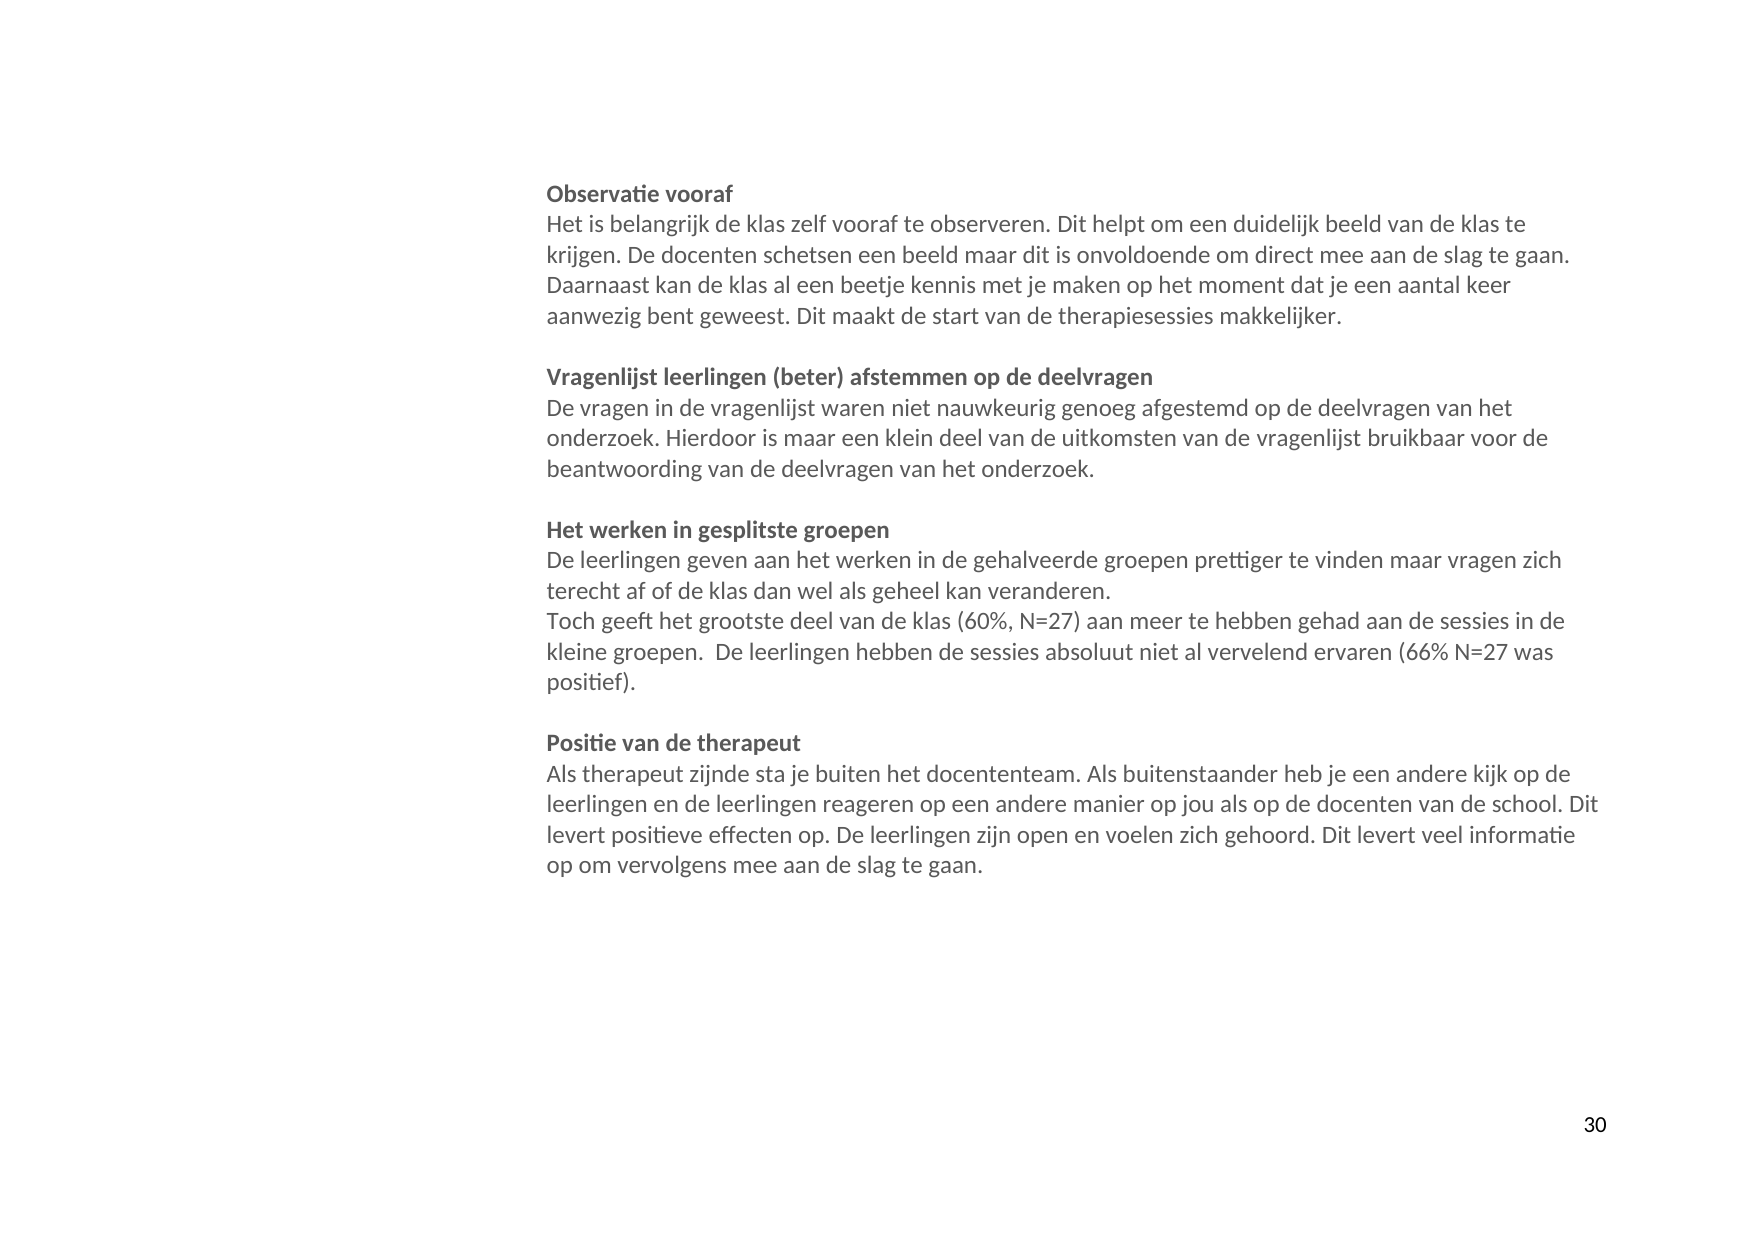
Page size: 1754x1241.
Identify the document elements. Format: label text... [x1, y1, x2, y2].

text Als therapeut zijnde sta je buiten het docententeam. Als buitenstaander heb je een andere kijk op de leerlingen en de leerlingen reageren op een andere manier op jou als op de docenten van de school. Dit levert positieve effecten op. De leerlingen zijn open en voelen zich gehoord. Dit levert veel informatie op om vervolgens mee aan de slag te gaan. [546, 758, 1606, 880]
text De vragen in de vragenlijst waren niet nauwkeurig genoeg afgestemd op de deelvragen van het onderzoek. Hierdoor is maar een klein deel van de uitkomsten van de vragenlijst bruikbaar voor de beantwoording van de deelvragen van het onderzoek. [546, 392, 1606, 483]
text Het is belangrijk de klas zelf vooraf te observeren. Dit helpt om een duidelijk beeld van de klas te krijgen. De docenten schetsen een beeld maar dit is onvoldoende om direct mee aan de slag te gaan. Daarnaast kan de klas al een beetje kennis met je maken op het moment dat je een aantal keer aanwezig bent geweest. Dit maakt de start van de therapiesessies makkelijker. [546, 209, 1606, 331]
text Het werken in gesplitste groepen [546, 514, 1606, 544]
text Toch geeft het grootste deel van de klas (60%, N=27) aan meer te hebben gehad aan de sessies in de kleine groepen. De leerlingen hebben de sessies absoluut niet al vervelend ervaren (66% N=27 was positief). [546, 605, 1606, 697]
text Vragenlijst leerlingen (beter) afstemmen op de deelvragen [546, 361, 1606, 392]
text De leerlingen geven aan het werken in de gehalveerde groepen prettiger te vinden maar vragen zich terecht af of de klas dan wel als geheel kan veranderen. [546, 544, 1606, 605]
text Observatie vooraf [546, 178, 1606, 209]
text Positie van de therapeut [546, 727, 1606, 758]
